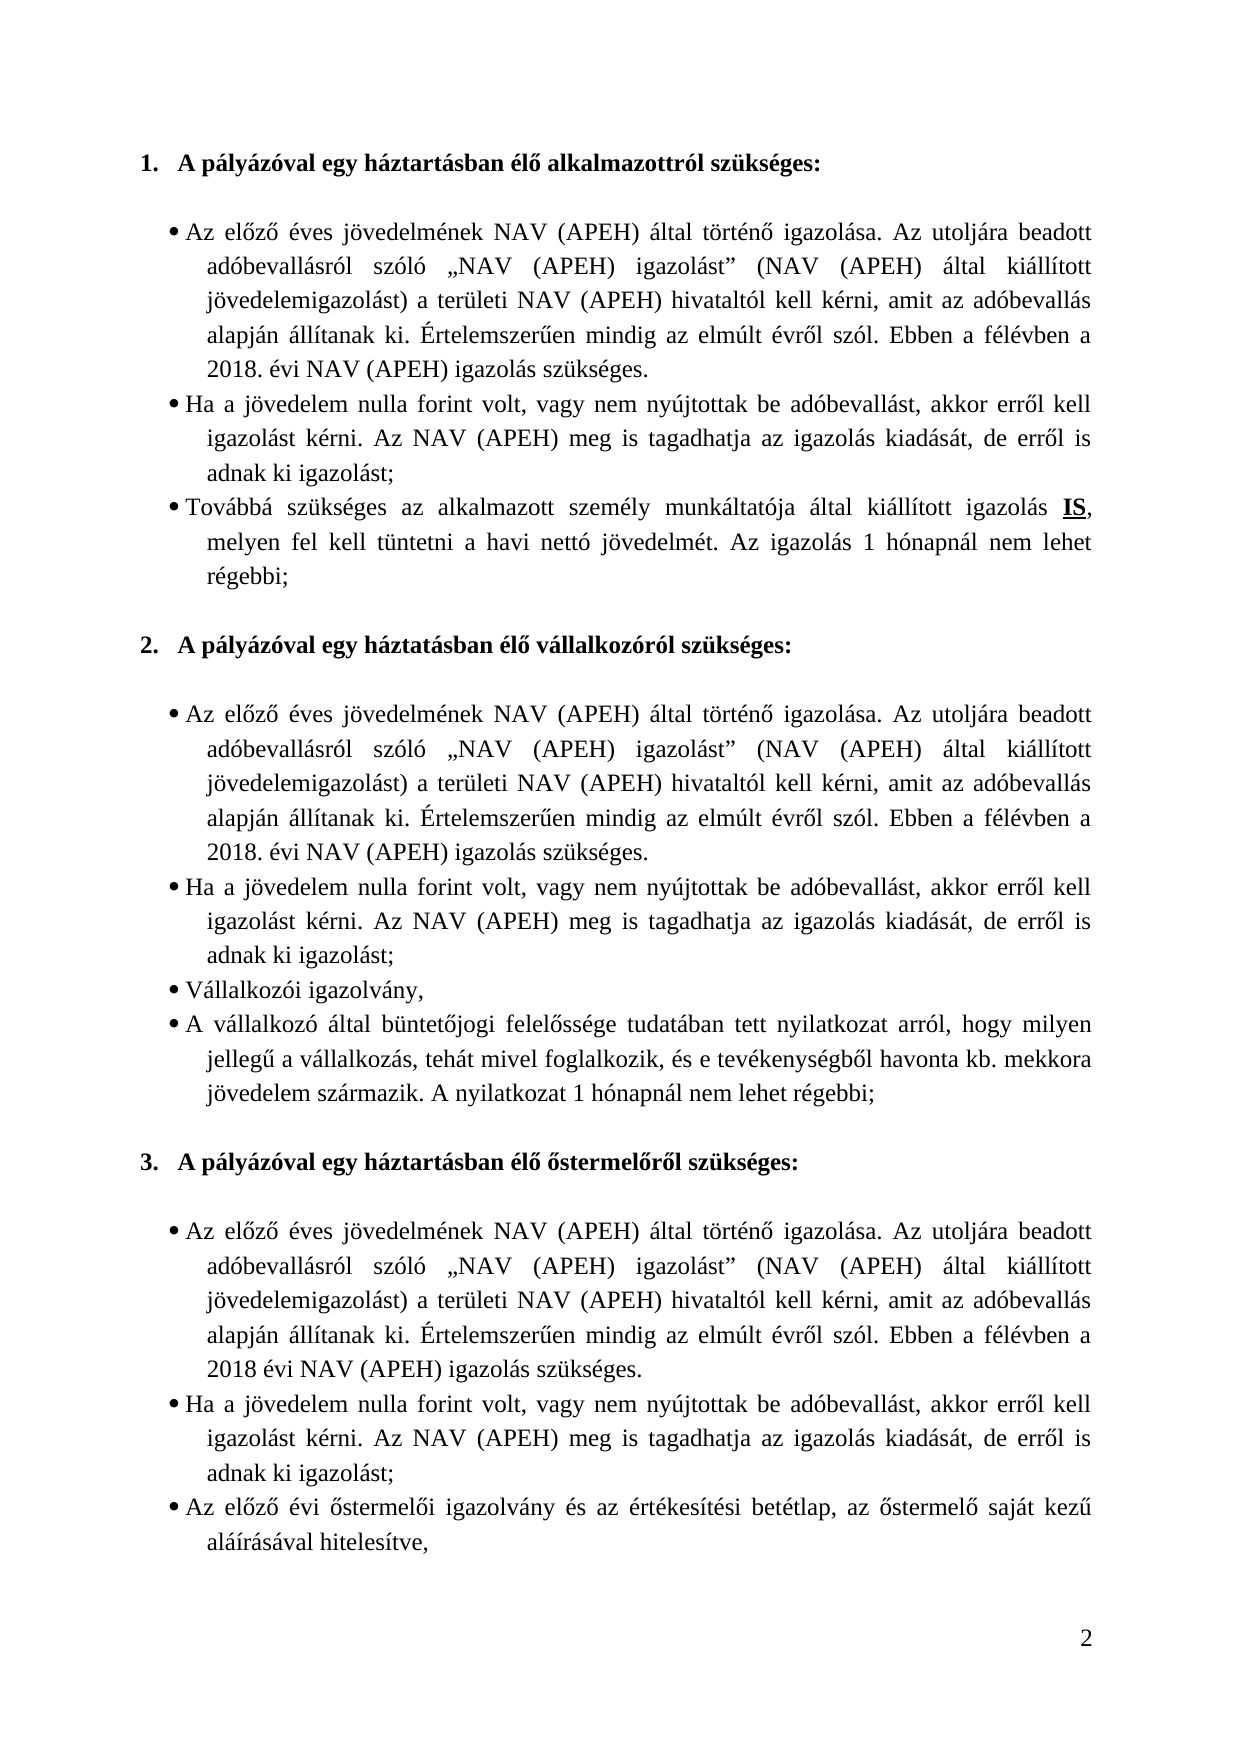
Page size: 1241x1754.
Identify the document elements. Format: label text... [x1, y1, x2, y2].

list Az előző éves jövedelmének NAV (APEH) által történő igazolása. Az utoljára beadott adóbevallásról szóló „NAV (APEH) igazolást” (NAV (APEH) által kiállított jövedelemigazolást) a területi NAV (APEH) hivataltól kell kérni, amit az adóbevallás alapján állítanak ki. Értelemszerűen mindig az elmúlt évről szól. Ebben a félévben a 2018 évi NAV (APEH) igazolás szükséges. [169, 1216, 1093, 1383]
list A vállalkozó által büntetőjogi felelőssége tudatában tett nyilatkozat arról, hogy milyen jellegű a vállalkozás, tehát mivel foglalkozik, és e tevékenységből havonta kb. mekkora jövedelem származik. A nyilatkozat 1 hónapnál nem lehet régebbi; [169, 1009, 1093, 1107]
list Ha a jövedelem nulla forint volt, vagy nem nyújtottak be adóbevallást, akkor erről kell igazolást kérni. Az NAV (APEH) meg is tagadhatja az igazolás kiadását, de erről is adnak ki igazolást; [169, 389, 1093, 487]
list Az előző éves jövedelmének NAV (APEH) által történő igazolása. Az utoljára beadott adóbevallásról szóló „NAV (APEH) igazolást” (NAV (APEH) által kiállított jövedelemigazolást) a területi NAV (APEH) hivataltól kell kérni, amit az adóbevallás alapján állítanak ki. Értelemszerűen mindig az elmúlt évről szól. Ebben a félévben a 2018. évi NAV (APEH) igazolás szükséges. [169, 217, 1093, 383]
list A pályázóval egy háztatásban élő vállalkozóról szükséges: [140, 630, 1093, 659]
list Az előző éves jövedelmének NAV (APEH) által történő igazolása. Az utoljára beadott adóbevallásról szóló „NAV (APEH) igazolást” (NAV (APEH) által kiállított jövedelemigazolást) a területi NAV (APEH) hivataltól kell kérni, amit az adóbevallás alapján állítanak ki. Értelemszerűen mindig az elmúlt évről szól. Ebben a félévben a 2018. évi NAV (APEH) igazolás szükséges. [169, 699, 1093, 866]
list Az előző évi őstermelői igazolvány és az értékesítési betétlap, az őstermelő saját kezű aláírásával hitelesítve, [169, 1492, 1093, 1556]
list Vállalkozói igazolvány, [169, 975, 1093, 1004]
list A pályázóval egy háztartásban élő őstermelőről szükséges: [140, 1147, 1093, 1176]
list Ha a jövedelem nulla forint volt, vagy nem nyújtottak be adóbevallást, akkor erről kell igazolást kérni. Az NAV (APEH) meg is tagadhatja az igazolás kiadását, de erről is adnak ki igazolást; [169, 1389, 1093, 1487]
list A pályázóval egy háztartásban élő alkalmazottról szükséges: [140, 148, 1093, 176]
list Ha a jövedelem nulla forint volt, vagy nem nyújtottak be adóbevallást, akkor erről kell igazolást kérni. Az NAV (APEH) meg is tagadhatja az igazolás kiadását, de erről is adnak ki igazolást; [169, 872, 1093, 969]
list Továbbá szükséges az alkalmazott személy munkáltatója által kiállított igazolás IS, melyen fel kell tüntetni a havi nettó jövedelmét. Az igazolás 1 hónapnál nem lehet régebbi; [169, 492, 1093, 590]
